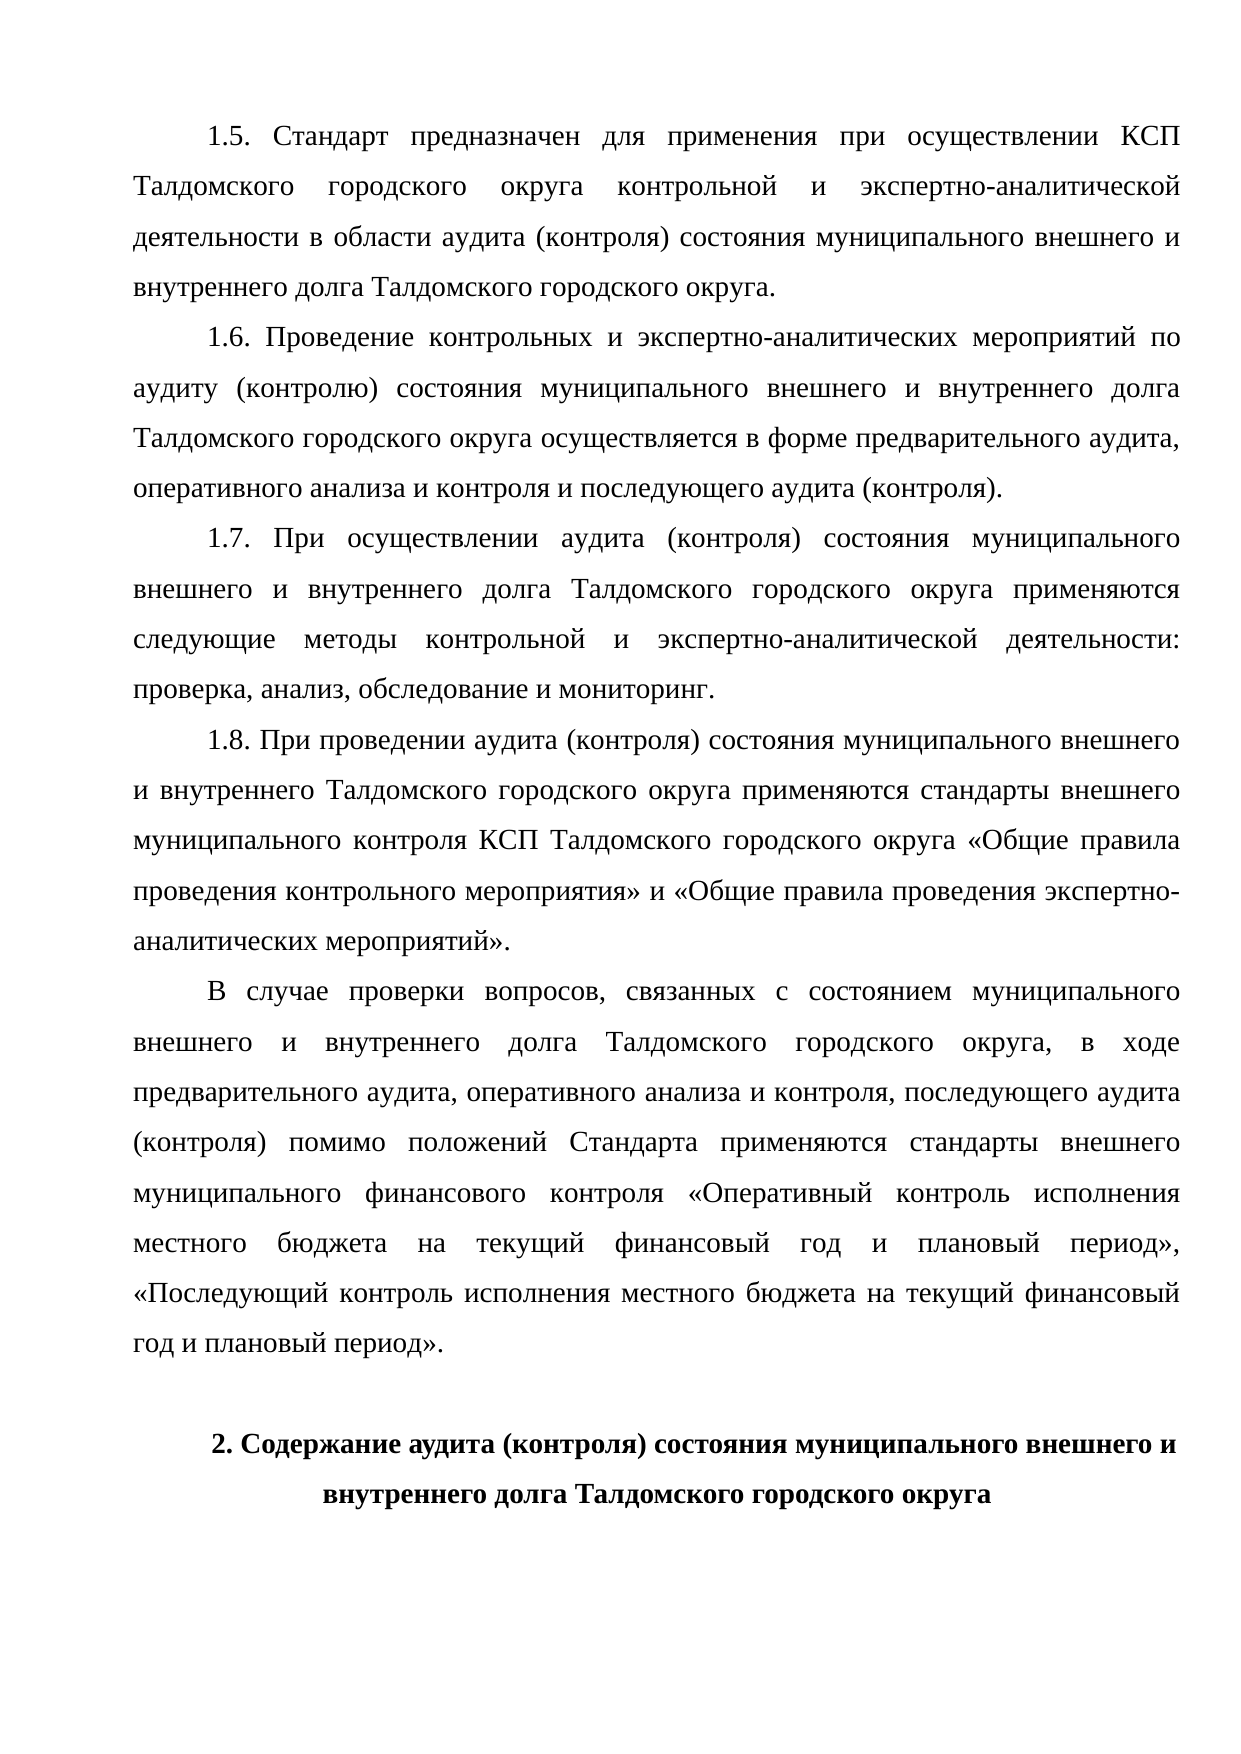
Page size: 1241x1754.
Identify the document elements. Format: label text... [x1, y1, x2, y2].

text В случае проверки вопросов, связанных с состоянием муниципального внешнего и внутреннего долга Талдомского городского округа, в ходе предварительного аудита, оперативного анализа и контроля, последующего аудита (контроля) помимо положений Стандарта применяются стандарты внешнего муниципального финансового контроля «Оперативный контроль исполнения местного бюджета на текущий финансовый год и плановый период», «Последующий контроль исполнения местного бюджета на текущий финансовый год и плановый период». [133, 973, 1181, 1359]
text 1.8. При проведении аудита (контроля) состояния муниципального внешнего и внутреннего Талдомского городского округа применяются стандарты внешнего муниципального контроля КСП Талдомского городского округа «Общие правила проведения контрольного мероприятия» и «Общие правила проведения экспертно-аналитических мероприятий». [133, 722, 1181, 957]
text 1.7. При осуществлении аудита (контроля) состояния муниципального внешнего и внутреннего долга Талдомского городского округа применяются следующие методы контрольной и экспертно-аналитической деятельности: проверка, анализ, обследование и мониторинг. [133, 521, 1181, 705]
text 1.6. Проведение контрольных и экспертно-аналитических мероприятий по аудиту (контролю) состояния муниципального внешнего и внутреннего долга Талдомского городского округа осуществляется в форме предварительного аудита, оперативного анализа и контроля и последующего аудита (контроля). [133, 319, 1181, 504]
text 1.5. Стандарт предназначен для применения при осуществлении КСП Талдомского городского округа контрольной и экспертно-аналитической деятельности в области аудита (контроля) состояния муниципального внешнего и внутреннего долга Талдомского городского округа. [133, 118, 1181, 303]
subtitle 2. Содержание аудита (контроля) состояния муниципального внешнего и внутреннего долга Талдомского городского округа [133, 1426, 1181, 1510]
